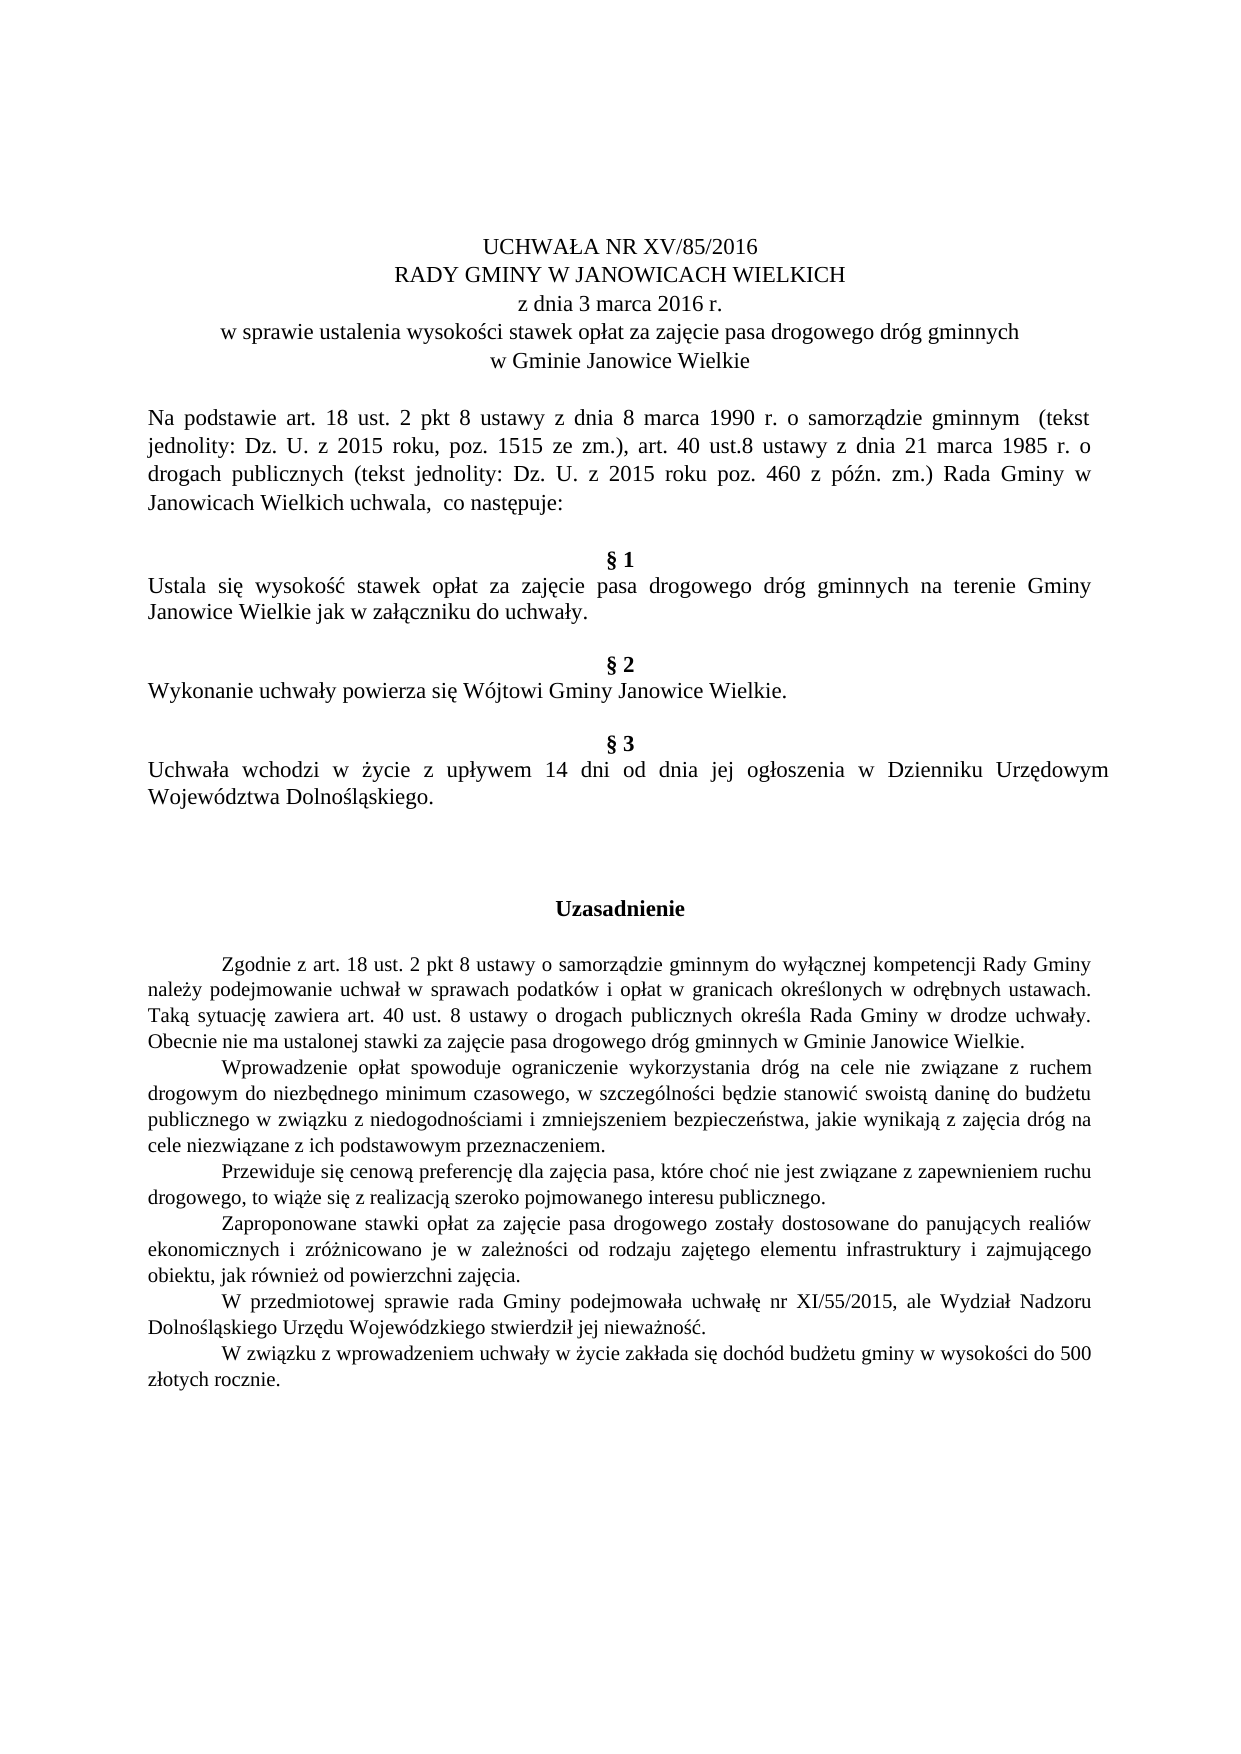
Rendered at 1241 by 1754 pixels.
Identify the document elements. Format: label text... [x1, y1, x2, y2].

text § 2 [148, 651, 1093, 677]
text § 3 [148, 730, 1093, 757]
text z dnia 3 marca 2016 r. [148, 290, 1093, 316]
text W przedmiotowej sprawie rada Gminy podejmowała uchwałę nr XI/55/2015, ale Wydział Nadzoru Dolnośląskiego Urzędu Wojewódzkiego stwierdził jej nieważność. [148, 1289, 1093, 1339]
text Przewiduje się cenową preferencję dla zajęcia pasa, które choć nie jest związane z zapewnieniem ruchu drogowego, to wiąże się z realizacją szeroko pojmowanego interesu publicznego. [148, 1159, 1093, 1209]
text § 1 [148, 546, 1093, 572]
text Ustala się wysokość stawek opłat za zajęcie pasa drogowego dróg gminnych na terenie Gminy Janowice Wielkie jak w załączniku do uchwały. [148, 572, 1093, 625]
text UCHWAŁA NR XV/85/2016 [148, 233, 1093, 259]
text Wykonanie uchwały powierza się Wójtowi Gminy Janowice Wielkie. [148, 677, 1093, 704]
text Uzasadnienie [148, 894, 1093, 921]
text Zaproponowane stawki opłat za zajęcie pasa drogowego zostały dostosowane do panujących realiów ekonomicznych i zróżnicowano je w zależności od rodzaju zajętego elementu infrastruktury i zajmującego obiektu, jak również od powierzchni zajęcia. [148, 1211, 1093, 1287]
text Na podstawie art. 18 ust. 2 pkt 8 ustawy z dnia 8 marca 1990 r. o samorządzie gminnym (tekst jednolity: Dz. U. z 2015 roku, poz. 1515 ze zm.), art. 40 ust.8 ustawy z dnia 21 marca 1985 r. o drogach publicznych (tekst jednolity: Dz. U. z 2015 roku poz. 460 z późn. zm.) Rada Gminy w Janowicach Wielkich uchwala, co następuje: [148, 403, 1093, 515]
text Wprowadzenie opłat spowoduje ograniczenie wykorzystania dróg na cele nie związane z ruchem drogowym do niezbędnego minimum czasowego, w szczególności będzie stanowić swoistą daninę do budżetu publicznego w związku z niedogodnościami i zmniejszeniem bezpieczeństwa, jakie wynikają z zajęcia dróg na cele niezwiązane z ich podstawowym przeznaczeniem. [148, 1055, 1093, 1157]
table_header Uchwała wchodzi w życie z upływem 14 dni od dnia jej ogłoszenia w Dzienniku Urzędowym Województwa Dolnośląskiego. [136, 757, 1122, 809]
text w Gminie Janowice Wielkie [148, 347, 1093, 373]
text W związku z wprowadzeniem uchwały w życie zakłada się dochód budżetu gminy w wysokości do 500 złotych rocznie. [148, 1341, 1093, 1391]
text RADY GMINY W JANOWICACH WIELKICH [148, 261, 1093, 288]
text w sprawie ustalenia wysokości stawek opłat za zajęcie pasa drogowego dróg gminnych [148, 318, 1093, 344]
text Zgodnie z art. 18 ust. 2 pkt 8 ustawy o samorządzie gminnym do wyłącznej kompetencji Rady Gminy należy podejmowanie uchwał w sprawach podatków i opłat w granicach określonych w odrębnych ustawach. Taką sytuację zawiera art. 40 ust. 8 ustawy o drogach publicznych określa Rada Gminy w drodze uchwały. Obecnie nie ma ustalonej stawki za zajęcie pasa drogowego dróg gminnych w Gminie Janowice Wielkie. [148, 951, 1093, 1053]
